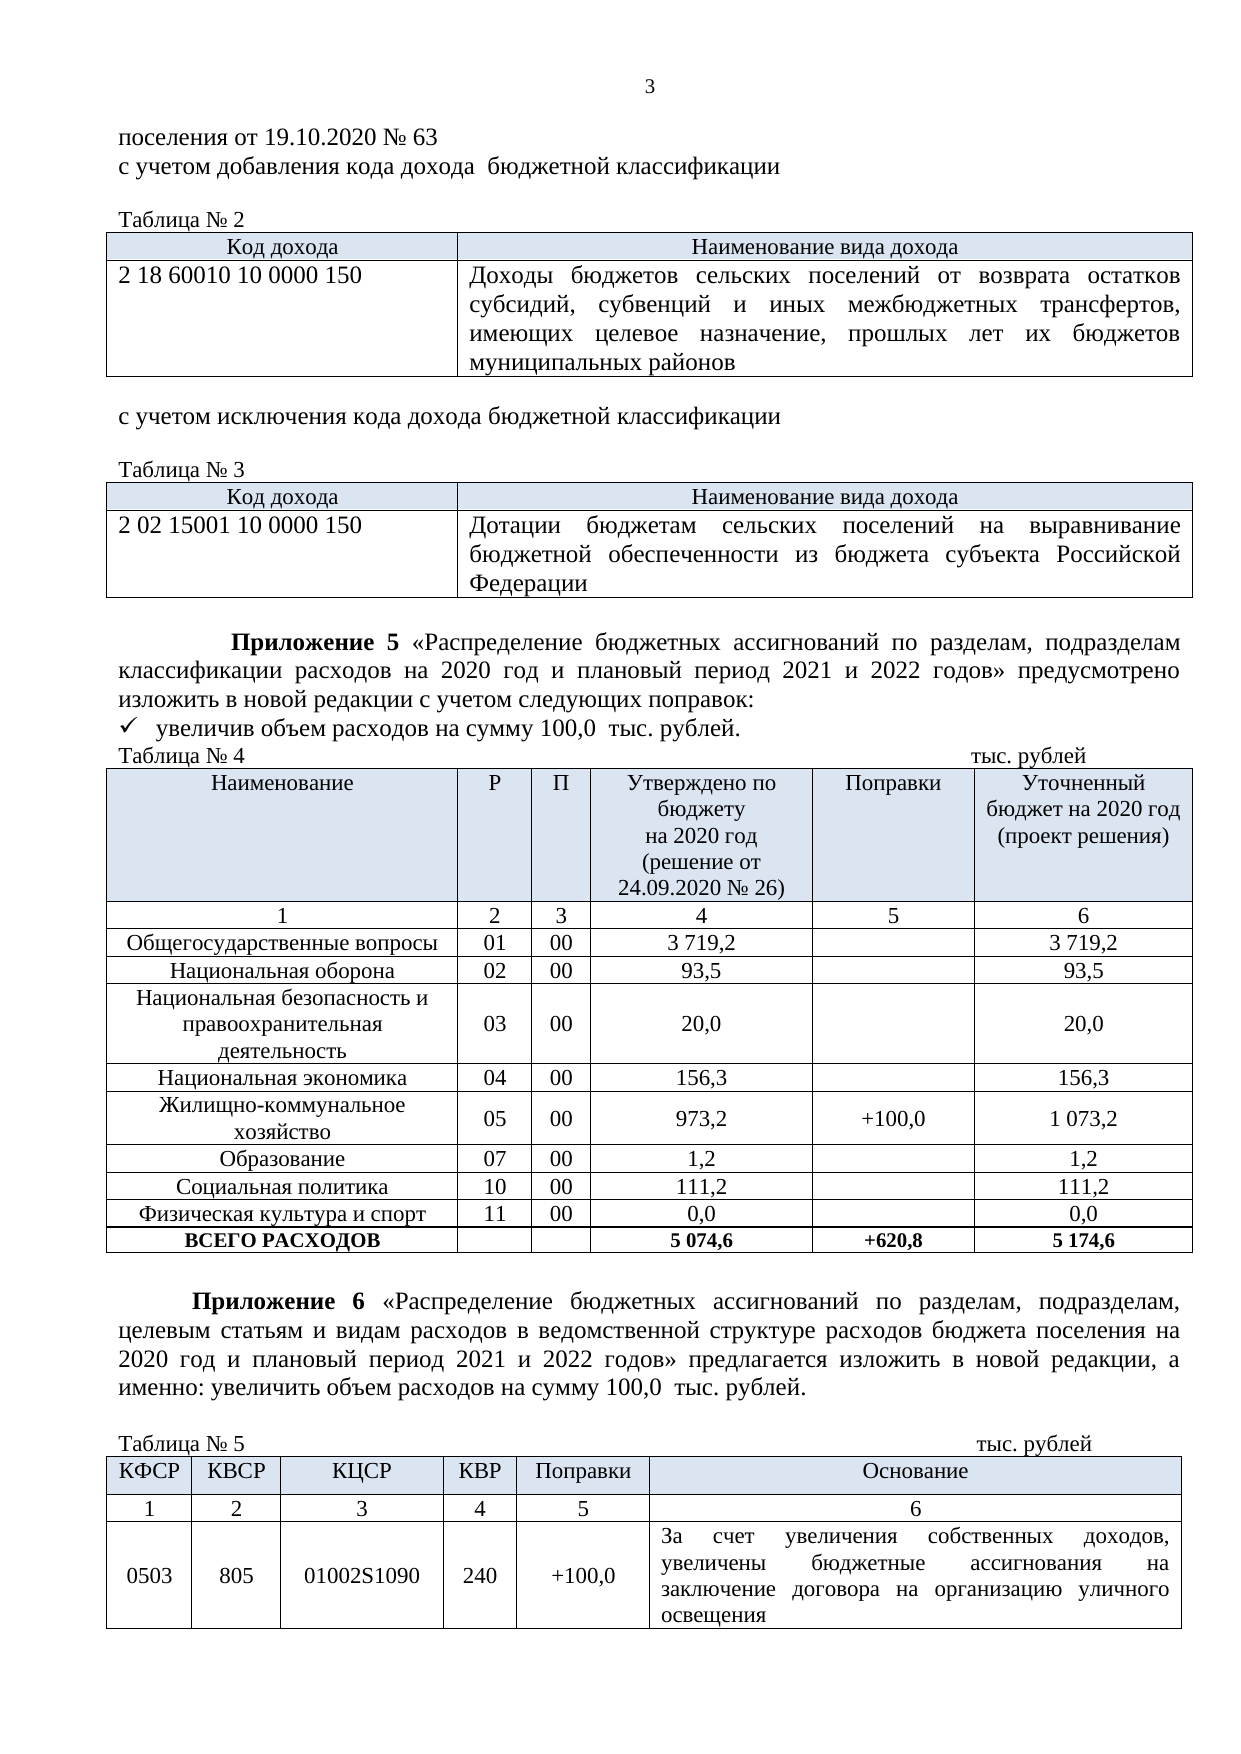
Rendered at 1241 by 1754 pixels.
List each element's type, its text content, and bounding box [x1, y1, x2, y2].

table_cell 3 719,2 [591, 929, 812, 956]
table_cell 1,2 [591, 1145, 812, 1172]
table_cell 20,0 [591, 984, 812, 1063]
table_cell 20,0 [975, 984, 1192, 1063]
table_cell 3 [281, 1495, 443, 1521]
table_cell 93,5 [591, 957, 812, 983]
table_cell [813, 1200, 974, 1226]
text Таблица № 5 тыс. рублей [118, 1430, 1181, 1456]
table_cell Национальная экономика [107, 1064, 457, 1091]
table_cell 1 073,2 [975, 1092, 1192, 1144]
text с учетом исключения кода дохода бюджетной классификации [118, 401, 1181, 429]
table_cell 00 [532, 1173, 590, 1199]
table_cell 0,0 [591, 1200, 812, 1226]
table_cell 00 [532, 1092, 590, 1144]
table_cell 00 [532, 929, 590, 956]
table_cell 3 719,2 [975, 929, 1192, 956]
table_header Утверждено по бюджету на 2020 год (решение от 24.09.2020 № 26) [591, 769, 812, 901]
table_cell +100,0 [813, 1092, 974, 1144]
table_cell ВСЕГО РАСХОДОВ [107, 1228, 457, 1252]
table_cell Образование [107, 1145, 457, 1172]
table_cell Национальная безопасность и правоохранительная деятельность [107, 984, 457, 1063]
table_header Уточненный бюджет на 2020 год (проект решения) [975, 769, 1192, 901]
table_cell 00 [532, 1200, 590, 1226]
text Приложение 5 «Распределение бюджетных ассигнований по разделам, подразделам классификации расходов на 2020 год и плановый период 2021 и 2022 годов» предусмотрено изложить в новой редакции с учетом следующих поправок: [118, 627, 1181, 713]
table_header Наименование вида дохода [458, 233, 1192, 259]
text с учетом добавления кода дохода бюджетной классификации [118, 151, 1181, 179]
table_header Код дохода [107, 233, 457, 259]
table_cell 5 074,6 [591, 1228, 812, 1252]
table_cell 01 [458, 929, 531, 956]
table_cell [813, 957, 974, 983]
table_cell 1 [107, 1495, 191, 1521]
table_header Р [458, 769, 531, 901]
table_cell [532, 1228, 590, 1252]
table_cell 5 [517, 1495, 649, 1521]
table_header П [532, 769, 590, 901]
table_cell Социальная политика [107, 1173, 457, 1199]
table_cell [813, 1145, 974, 1172]
table_header Поправки [517, 1457, 649, 1494]
table_header КЦСР [281, 1457, 443, 1494]
table_cell 1 [107, 902, 457, 928]
table_cell 2 [192, 1495, 280, 1521]
table_cell 2 02 15001 10 0000 150 [107, 511, 457, 597]
table_cell Доходы бюджетов сельских поселений от возврата остатков субсидий, субвенций и иных межбюджетных трансфертов, имеющих целевое назначение, прошлых лет их бюджетов муниципальных районов [458, 261, 1192, 376]
table_cell Дотации бюджетам сельских поселений на выравнивание бюджетной обеспеченности из бюджета субъекта Российской Федерации [458, 511, 1192, 597]
table_cell 111,2 [975, 1173, 1192, 1199]
table_cell [458, 1228, 531, 1252]
table_cell 6 [975, 902, 1192, 928]
table_cell 00 [532, 1145, 590, 1172]
table_cell Физическая культура и спорт [107, 1200, 457, 1226]
table_header КФСР [107, 1457, 191, 1494]
table_cell [813, 1173, 974, 1199]
table_cell [813, 984, 974, 1063]
text Приложение 6 «Распределение бюджетных ассигнований по разделам, подразделам, целевым статьям и видам расходов в ведомственной структуре расходов бюджета поселения на 2020 год и плановый период 2021 и 2022 годов» предлагается изложить в новой редакции, а именно: увеличить объем расходов на сумму 100,0 тыс. рублей. [118, 1286, 1181, 1401]
table_cell +100,0 [517, 1522, 649, 1628]
table_header Наименование [107, 769, 457, 901]
table_cell 6 [650, 1495, 1181, 1521]
table_header Поправки [813, 769, 974, 901]
table_cell 4 [591, 902, 812, 928]
table_cell Общегосударственные вопросы [107, 929, 457, 956]
table_cell 156,3 [975, 1064, 1192, 1091]
table_cell 805 [192, 1522, 280, 1628]
table_cell 240 [444, 1522, 516, 1628]
table_cell 111,2 [591, 1173, 812, 1199]
table_cell 07 [458, 1145, 531, 1172]
table_cell 02 [458, 957, 531, 983]
table_cell 5 [813, 902, 974, 928]
table_cell За счет увеличения собственных доходов, увеличены бюджетные ассигнования на заключение договора на организацию уличного освещения [650, 1522, 1181, 1628]
text Таблица № 3 [118, 456, 1181, 482]
table_cell Национальная оборона [107, 957, 457, 983]
table_cell 05 [458, 1092, 531, 1144]
table_header Код дохода [107, 483, 457, 509]
text Таблица № 2 [118, 206, 1181, 232]
table_cell 1,2 [975, 1145, 1192, 1172]
table_cell 11 [458, 1200, 531, 1226]
text Таблица № 4 тыс. рублей [118, 742, 1181, 768]
table_cell 00 [532, 1064, 590, 1091]
table_cell [813, 929, 974, 956]
table_cell 00 [532, 957, 590, 983]
table_cell 0,0 [975, 1200, 1192, 1226]
table_cell 3 [532, 902, 590, 928]
table_cell 10 [458, 1173, 531, 1199]
table_cell [813, 1064, 974, 1091]
table_cell 93,5 [975, 957, 1192, 983]
table_header Наименование вида дохода [458, 483, 1192, 509]
table_header КВСР [192, 1457, 280, 1494]
table_cell +620,8 [813, 1228, 974, 1252]
table_cell Жилищно-коммунальное хозяйство [107, 1092, 457, 1144]
table_header Основание [650, 1457, 1181, 1494]
list увеличив объем расходов на сумму 100,0 тыс. рублей. [118, 713, 1181, 742]
table_cell 04 [458, 1064, 531, 1091]
table_cell 156,3 [591, 1064, 812, 1091]
table_cell 00 [532, 984, 590, 1063]
table_header КВР [444, 1457, 516, 1494]
table_cell 5 174,6 [975, 1228, 1192, 1252]
table_cell 4 [444, 1495, 516, 1521]
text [118, 122, 1181, 151]
table_cell 2 [458, 902, 531, 928]
table_cell 973,2 [591, 1092, 812, 1144]
table_cell 0503 [107, 1522, 191, 1628]
table_cell 03 [458, 984, 531, 1063]
table_cell 01002S1090 [281, 1522, 443, 1628]
table_cell 2 18 60010 10 0000 150 [107, 261, 457, 376]
